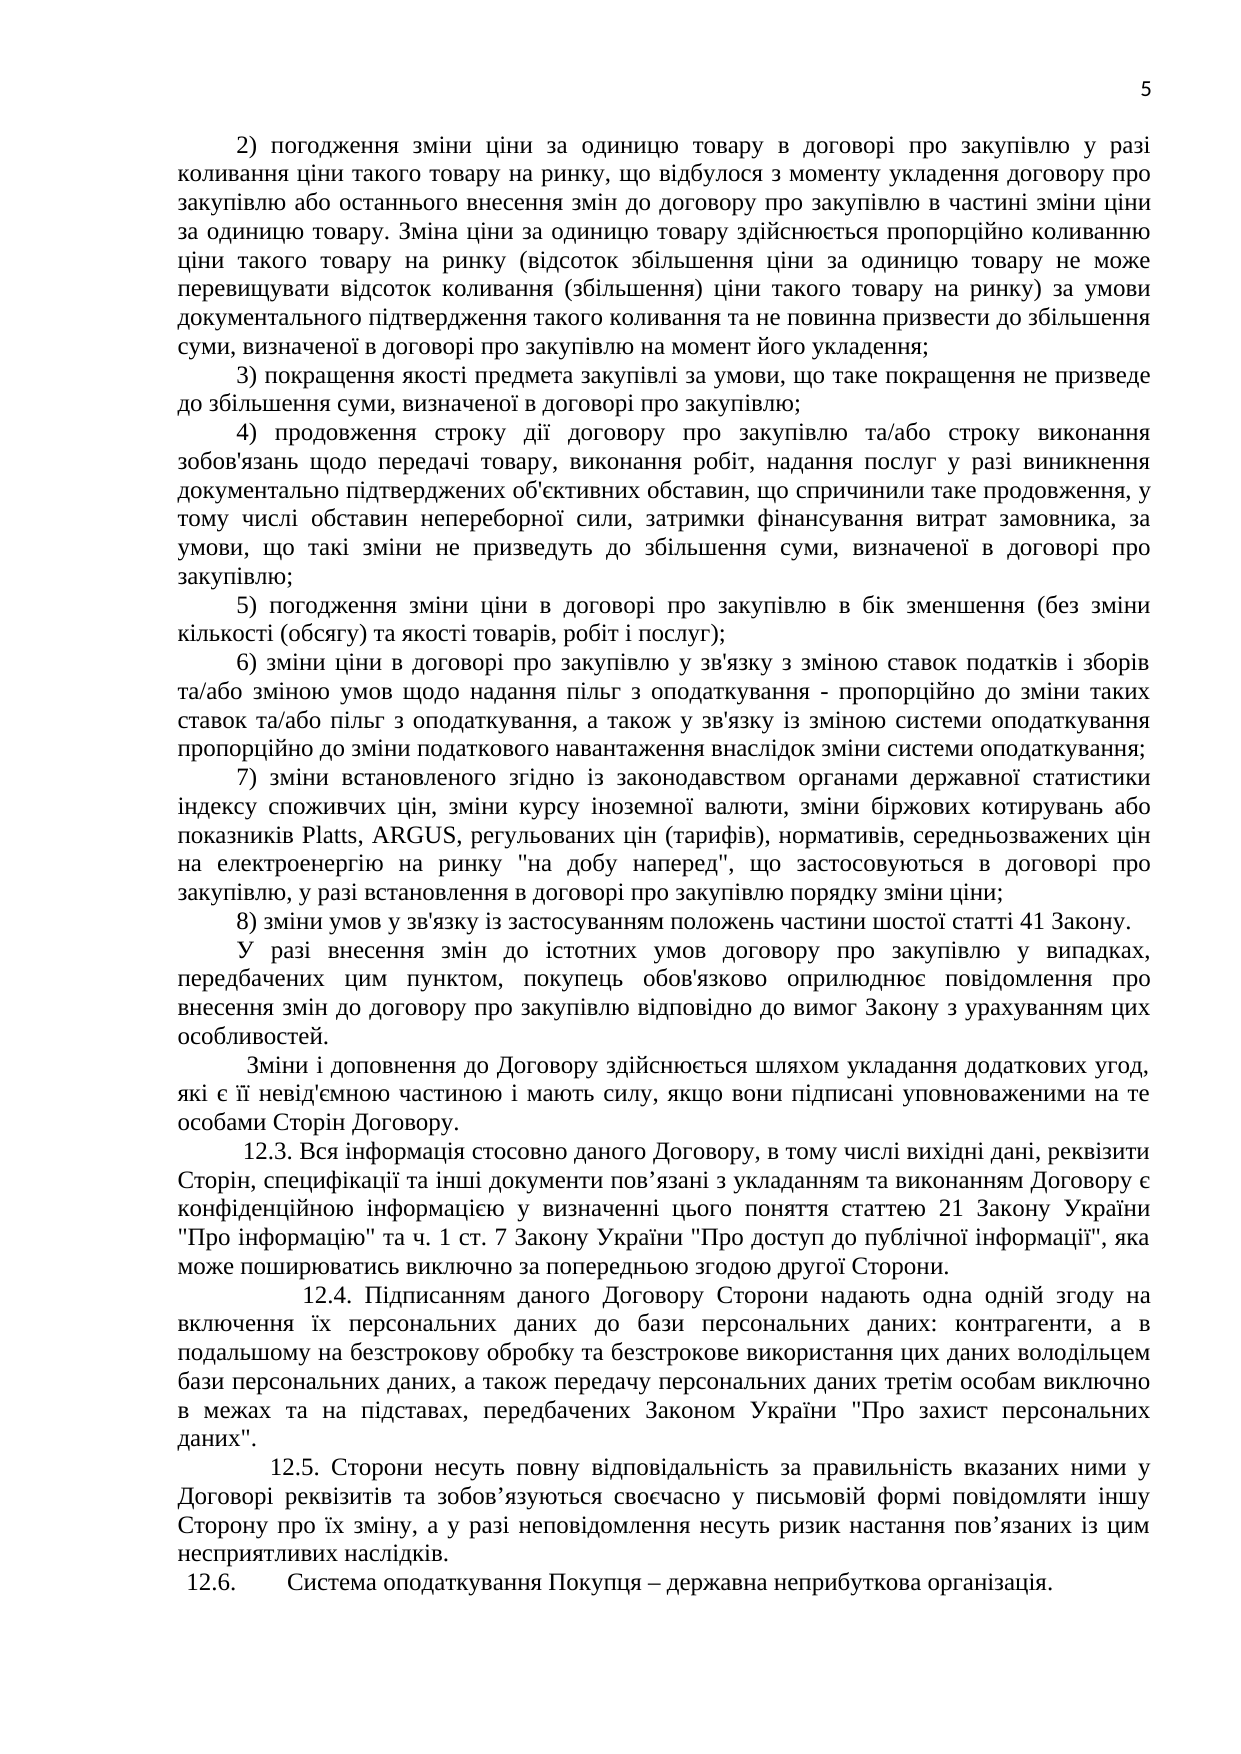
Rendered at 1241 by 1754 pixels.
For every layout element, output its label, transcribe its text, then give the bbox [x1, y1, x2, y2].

text 7) зміни встановленого згідно із законодавством органами державної статистики індексу споживчих цін, зміни курсу іноземної валюти, зміни біржових котирувань або показників Platts, ARGUS, регульованих цін (тарифів), нормативів, середньозважених цін на електроенергію на ринку "на добу наперед", що застосовуються в договорі про закупівлю, у разі встановлення в договорі про закупівлю порядку зміни ціни; [177, 762, 1152, 906]
text 6) зміни ціни в договорі про закупівлю у зв'язку з зміною ставок податків і зборів та/або зміною умов щодо надання пільг з оподаткування - пропорційно до зміни таких ставок та/або пільг з оподаткування, а також у зв'язку із зміною системи оподаткування пропорційно до зміни податкового навантаження внаслідок зміни системи оподаткування; [177, 647, 1152, 762]
text У разі внесення змін до істотних умов договору про закупівлю у випадках, передбачених цим пунктом, покупець обов'язково оприлюднює повідомлення про внесення змін до договору про закупівлю відповідно до вимог Закону з урахуванням цих особливостей. [177, 935, 1152, 1050]
text 12.5. Сторони несуть повну відповідальність за правильність вказаних ними у Договорі реквізитів та зобов’язуються своєчасно у письмовій формі повідомляти іншу Сторону про їх зміну, а у разі неповідомлення несуть ризик настання пов’язаних із цим несприятливих наслідків. [177, 1452, 1152, 1567]
list Система оподаткування Покупця – державна неприбуткова організація. [177, 1567, 1152, 1596]
text 2) погодження зміни ціни за одиницю товару в договорі про закупівлю у разі коливання ціни такого товару на ринку, що відбулося з моменту укладення договору про закупівлю або останнього внесення змін до договору про закупівлю в частині зміни ціни за одиницю товару. Зміна ціни за одиницю товару здійснюється пропорційно коливанню ціни такого товару на ринку (відсоток збільшення ціни за одиницю товару не може перевищувати відсоток коливання (збільшення) ціни такого товару на ринку) за умови документального підтвердження такого коливання та не повинна призвести до збільшення суми, визначеної в договорі про закупівлю на момент його укладення; [177, 130, 1152, 360]
text 12.3. Вся інформація стосовно даного Договору, в тому числі вихідні дані, реквізити Сторін, специфікації та інші документи пов’язані з укладанням та виконанням Договору є конфіденційною інформацією у визначенні цього поняття статтею 21 Закону України "Про інформацію" та ч. 1 ст. 7 Закону України "Про доступ до публічної інформації", яка може поширюватись виключно за попередньою згодою другої Сторони. [177, 1136, 1152, 1280]
text 4) продовження строку дії договору про закупівлю та/або строку виконання зобов'язань щодо передачі товару, виконання робіт, надання послуг у разі виникнення документально підтверджених об'єктивних обставин, що спричинили таке продовження, у тому числі обставин непереборної сили, затримки фінансування витрат замовника, за умови, що такі зміни не призведуть до збільшення суми, визначеної в договорі про закупівлю; [177, 417, 1152, 590]
text 12.4. Підписанням даного Договору Сторони надають одна одній згоду на включення їх персональних даних до бази персональних даних: контрагенти, а в подальшому на безстрокову обробку та безстрокове використання цих даних володільцем бази персональних даних, а також передачу персональних даних третім особам виключно в межах та на підставах, передбачених Законом України "Про захист персональних даних". [177, 1280, 1152, 1452]
text Зміни і доповнення до Договору здійснюється шляхом укладання додаткових угод, які є її невід'ємною частиною і мають силу, якщо вони підписані уповноваженими на те особами Сторін Договору. [177, 1050, 1152, 1136]
text 5) погодження зміни ціни в договорі про закупівлю в бік зменшення (без зміни кількості (обсягу) та якості товарів, робіт і послуг); [177, 590, 1152, 647]
text 8) зміни умов у зв'язку із застосуванням положень частини шостої статті 41 Закону. [177, 906, 1152, 935]
text 3) покращення якості предмета закупівлі за умови, що таке покращення не призведе до збільшення суми, визначеної в договорі про закупівлю; [177, 360, 1152, 417]
